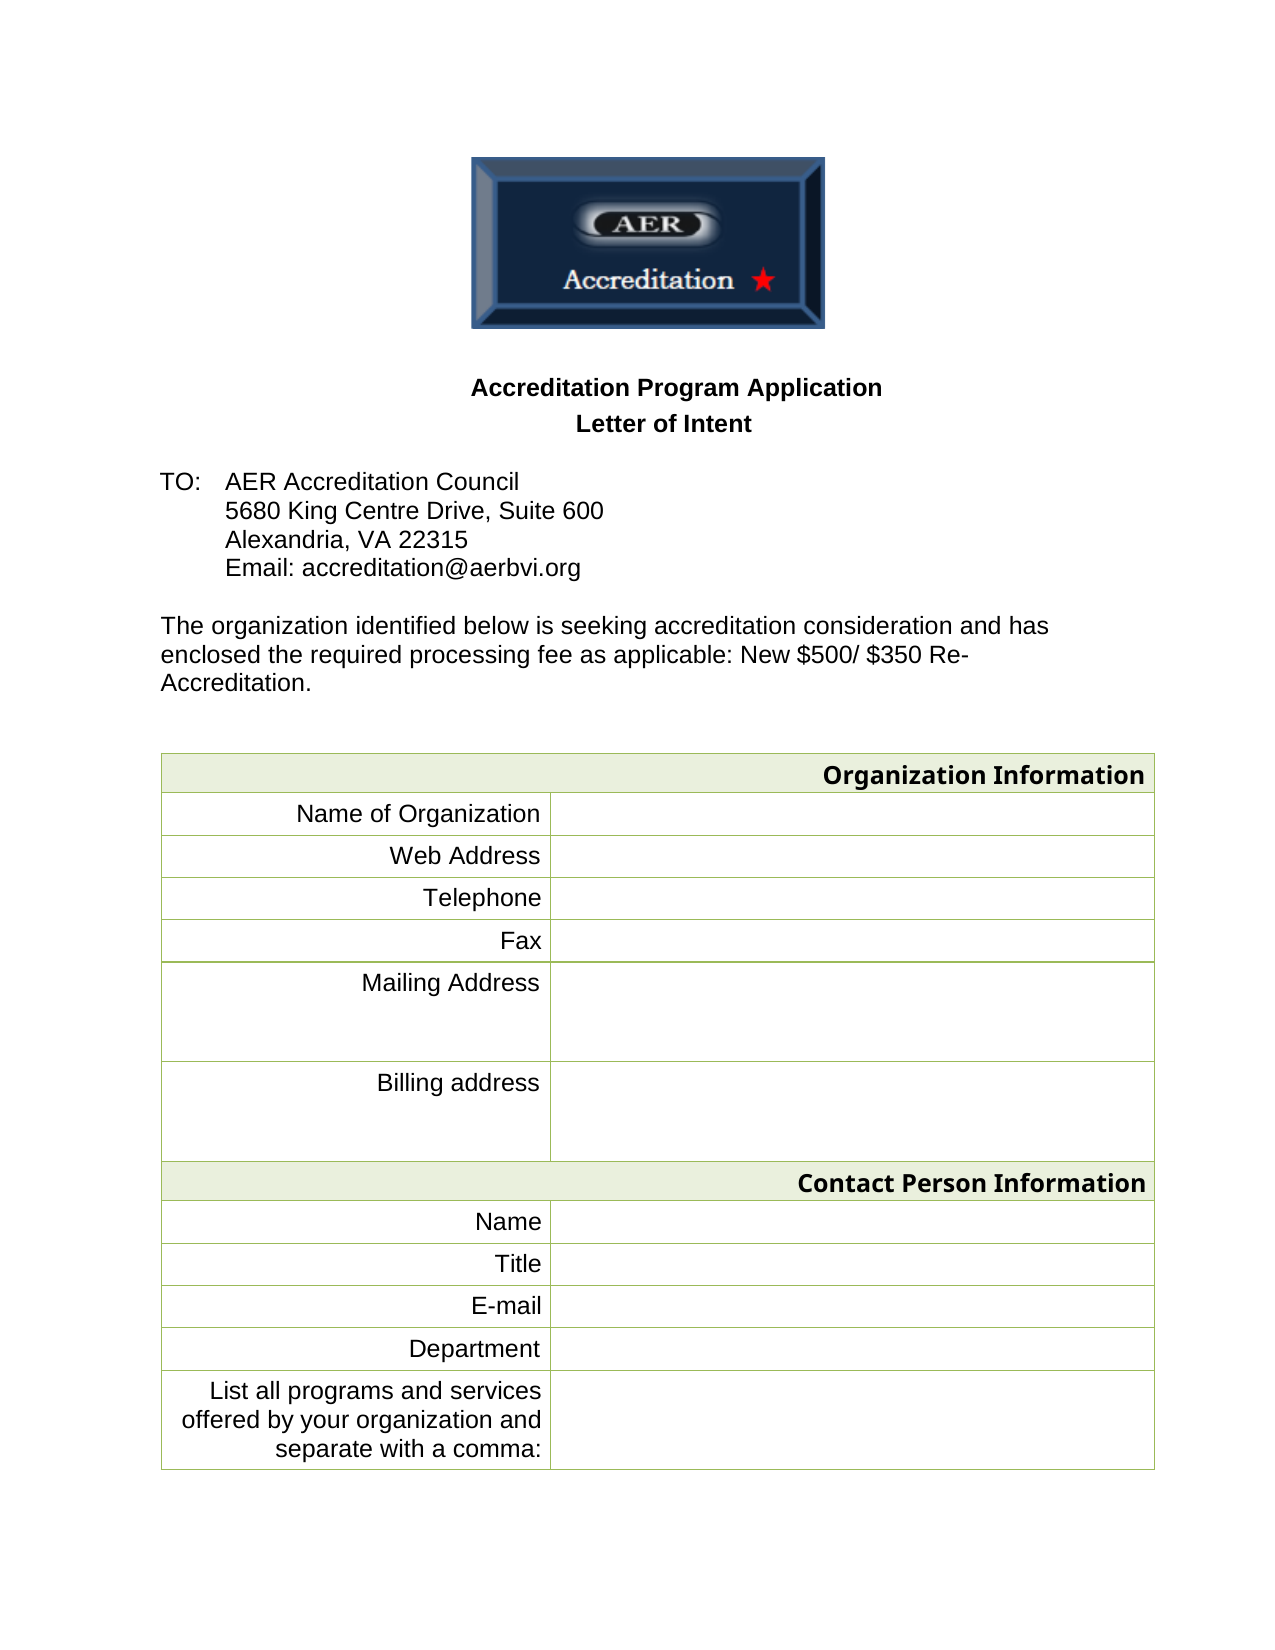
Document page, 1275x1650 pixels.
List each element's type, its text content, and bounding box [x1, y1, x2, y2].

table_cell List all programs and services offered by your organization and separate with a comma: [162, 1371, 550, 1469]
table_cell E-mail [162, 1286, 550, 1327]
table_cell [551, 1328, 1154, 1369]
table_cell Web Address [162, 836, 550, 877]
table_cell Billing address [162, 1062, 550, 1161]
table_cell Department [162, 1328, 550, 1369]
table_cell [551, 878, 1154, 919]
table_cell [551, 1201, 1154, 1242]
table_cell [551, 1062, 1154, 1161]
table_cell [551, 963, 1154, 1061]
table_cell Name of Organization [162, 793, 550, 834]
table_cell Mailing Address [162, 963, 550, 1061]
table_cell [551, 1244, 1154, 1285]
table_header Organization Information [162, 754, 1154, 792]
text Accreditation Program Application [470, 372, 1127, 401]
table_cell [551, 793, 1154, 834]
text TO: AER Accreditation Council [159, 467, 1127, 496]
text The organization identified below is seeking accreditation consideration and has enclosed the required processing fee as applicable: New $500/ $350 Re-Accreditation. [160, 611, 1106, 697]
table_cell Title [162, 1244, 550, 1285]
text Letter of Intent [470, 409, 1127, 438]
table_cell [551, 1371, 1154, 1469]
table_cell Fax [162, 920, 550, 961]
text 5680 King Centre Drive, Suite 600 [159, 496, 1127, 524]
text Alexandria, VA 22315 [159, 524, 1127, 553]
table_cell Name [162, 1201, 550, 1242]
text Email: accreditation@aerbvi.org [159, 553, 1127, 582]
table_cell [551, 1286, 1154, 1327]
table_cell [551, 920, 1154, 961]
table_cell Telephone [162, 878, 550, 919]
table_cell Contact Person Information [162, 1162, 1154, 1200]
table_cell [551, 836, 1154, 877]
